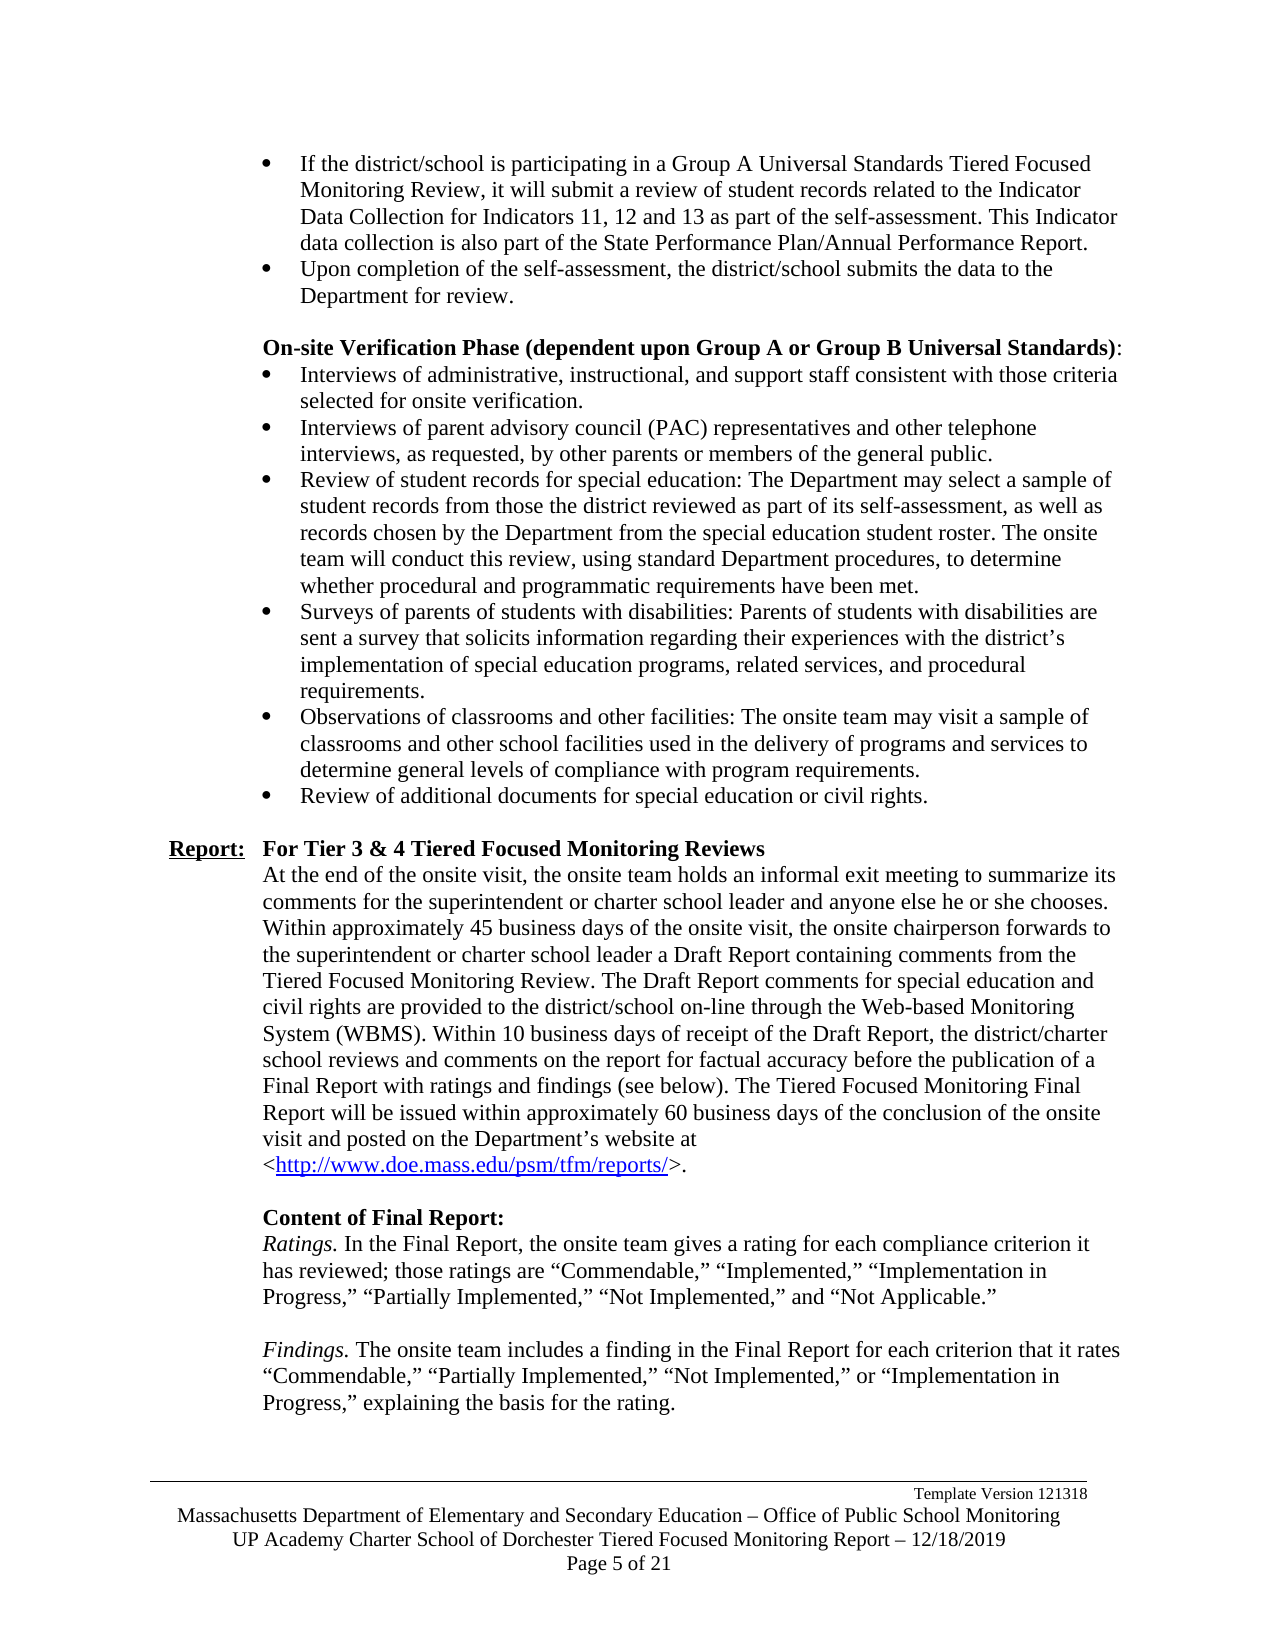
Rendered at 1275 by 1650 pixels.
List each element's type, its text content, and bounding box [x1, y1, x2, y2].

text Report: For Tier 3 & 4 Tiered Focused Monitoring Reviews [169, 835, 1125, 862]
text Ratings. In the Final Report, the onsite team gives a rating for each compliance criterion it has reviewed; those ratings are “Commendable,” “Implemented,” “Implementation in Progress,” “Partially Implemented,” “Not Implemented,” and “Not Applicable.” [262, 1231, 1125, 1309]
list Interviews of parent advisory council (PAC) representatives and other telephone interviews, as requested, by other parents or members of the general public. [262, 413, 1125, 466]
list Review of additional documents for special education or civil rights. [262, 782, 1125, 809]
list Observations of classrooms and other facilities: The onsite team may visit a sample of classrooms and other school facilities used in the delivery of programs and services to determine general levels of compliance with program requirements. [262, 703, 1125, 782]
text On-site Verification Phase (dependent upon Group A or Group B Universal Standards): [262, 334, 1125, 361]
list Surveys of parents of students with disabilities: Parents of students with disabilities are sent a survey that solicits information regarding their experiences with the district’s implementation of special education programs, related services, and procedural requirements. [262, 598, 1125, 703]
text Findings. The onsite team includes a finding in the Final Report for each criterion that it rates “Commendable,” “Partially Implemented,” “Not Implemented,” or “Implementation in Progress,” explaining the basis for the rating. [262, 1336, 1125, 1415]
list Interviews of administrative, instructional, and support staff consistent with those criteria selected for onsite verification. [262, 361, 1125, 413]
text At the end of the onsite visit, the onsite team holds an informal exit meeting to summarize its comments for the superintendent or charter school leader and anyone else he or she chooses. Within approximately 45 business days of the onsite visit, the onsite chairperson forwards to the superintendent or charter school leader a Draft Report containing comments from the Tiered Focused Monitoring Review. The Draft Report comments for special education and civil rights are provided to the district/school on-line through the Web-based Monitoring System (WBMS). Within 10 business days of receipt of the Draft Report, the district/charter school reviews and comments on the report for factual accuracy before the publication of a Final Report with ratings and findings (see below). The Tiered Focused Monitoring Final Report will be issued within approximately 60 business days of the conclusion of the onsite visit and posted on the Department’s website at <http://www.doe.mass.edu/psm/tfm/reports/>. [262, 862, 1125, 1178]
list Review of student records for special education: The Department may select a sample of student records from those the district reviewed as part of its self-assessment, as well as records chosen by the Department from the special education student roster. The onsite team will conduct this review, using standard Department procedures, to determine whether procedural and programmatic requirements have been met. [262, 466, 1125, 598]
text Content of Final Report: [262, 1204, 1125, 1231]
list Upon completion of the self-assessment, the district/school submits the data to the Department for review. [262, 255, 1125, 308]
list If the district/school is participating in a Group A Universal Standards Tiered Focused Monitoring Review, it will submit a review of student records related to the Indicator Data Collection for Indicators 11, 12 and 13 as part of the self-assessment. This Indicator data collection is also part of the State Performance Plan/Annual Performance Report. [262, 150, 1125, 255]
